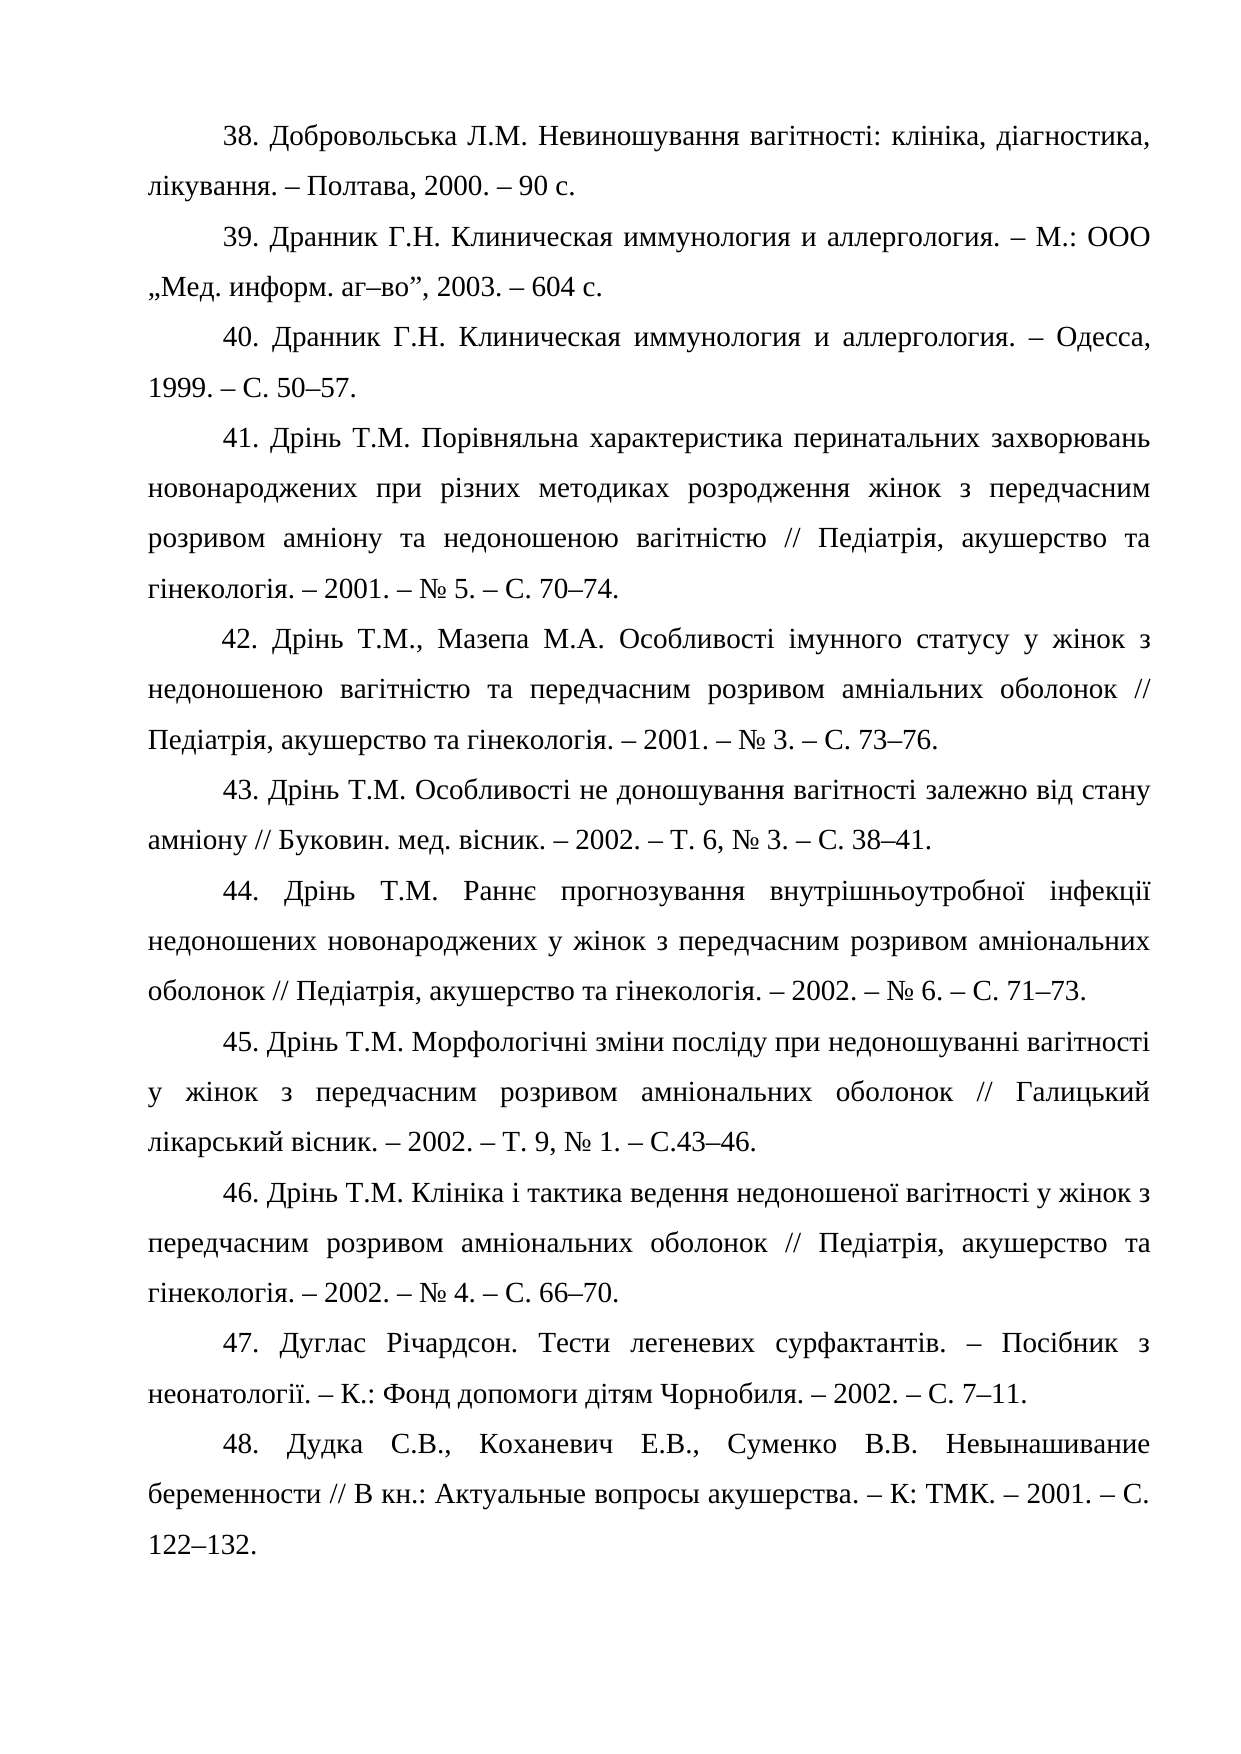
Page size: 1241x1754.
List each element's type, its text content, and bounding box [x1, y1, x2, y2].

text 41. Дрінь Т.М. Порівняльна характеристика перинатальних захворювань новонароджених при різних методиках розродження жінок з передчасним розривом амніону та недоношеною вагітністю // Педіатрія, акушерство та гінекологія. – 2001. – № 5. – С. 70–74. [148, 420, 1152, 604]
text 39. Дранник Г.Н. Клиническая иммунология и аллергология. – М.: ООО „Мед. информ. аг–во”, 2003. – 604 с. [148, 219, 1152, 303]
text 48. Дудка С.В., Коханевич Е.В., Суменко В.В. Невынашивание беременности // В кн.: Актуальные вопросы акушерства. – К: ТМК. – 2001. – С. 122–132. [148, 1426, 1152, 1560]
text 38. Добровольська Л.М. Невиношування вагітності: клініка, діагностика, лікування. – Полтава, 2000. – 90 с. [148, 118, 1152, 202]
text 45. Дрінь Т.М. Морфологічні зміни посліду при недоношуванні вагітності у жінок з передчасним розривом амніональних оболонок // Галицький лікарський вісник. – 2002. – Т. 9, № 1. – С.43–46. [148, 1024, 1152, 1158]
text 40. Дранник Г.Н. Клиническая иммунология и аллергология. – Одесса, 1999. – С. 50–57. [148, 319, 1152, 403]
text 47. Дуглас Річардсон. Тести легеневих сурфактантів. – Посібник з неонатології. – К.: Фонд допомоги дітям Чорнобиля. – 2002. – С. 7–11. [148, 1326, 1152, 1409]
text 44. Дрінь Т.М. Раннє прогнозування внутрішньоутробної інфекції недоношених новонароджених у жінок з передчасним розривом амніональних оболонок // Педіатрія, акушерство та гінекологія. – 2002. – № 6. – С. 71–73. [148, 873, 1152, 1007]
text 42. Дрінь Т.М., Мазепа М.А. Особливості імунного статусу у жінок з недоношеною вагітністю та передчасним розривом амніальних оболонок // Педіатрія, акушерство та гінекологія. – 2001. – № 3. – С. 73–76. [148, 621, 1152, 755]
text 46. Дрінь Т.М. Клініка і тактика ведення недоношеної вагітності у жінок з передчасним розривом амніональних оболонок // Педіатрія, акушерство та гінекологія. – 2002. – № 4. – С. 66–70. [148, 1175, 1152, 1309]
text 43. Дрінь Т.М. Особливості не доношування вагітності залежно від стану амніону // Буковин. мед. вісник. – 2002. – Т. 6, № 3. – С. 38–41. [148, 772, 1152, 856]
